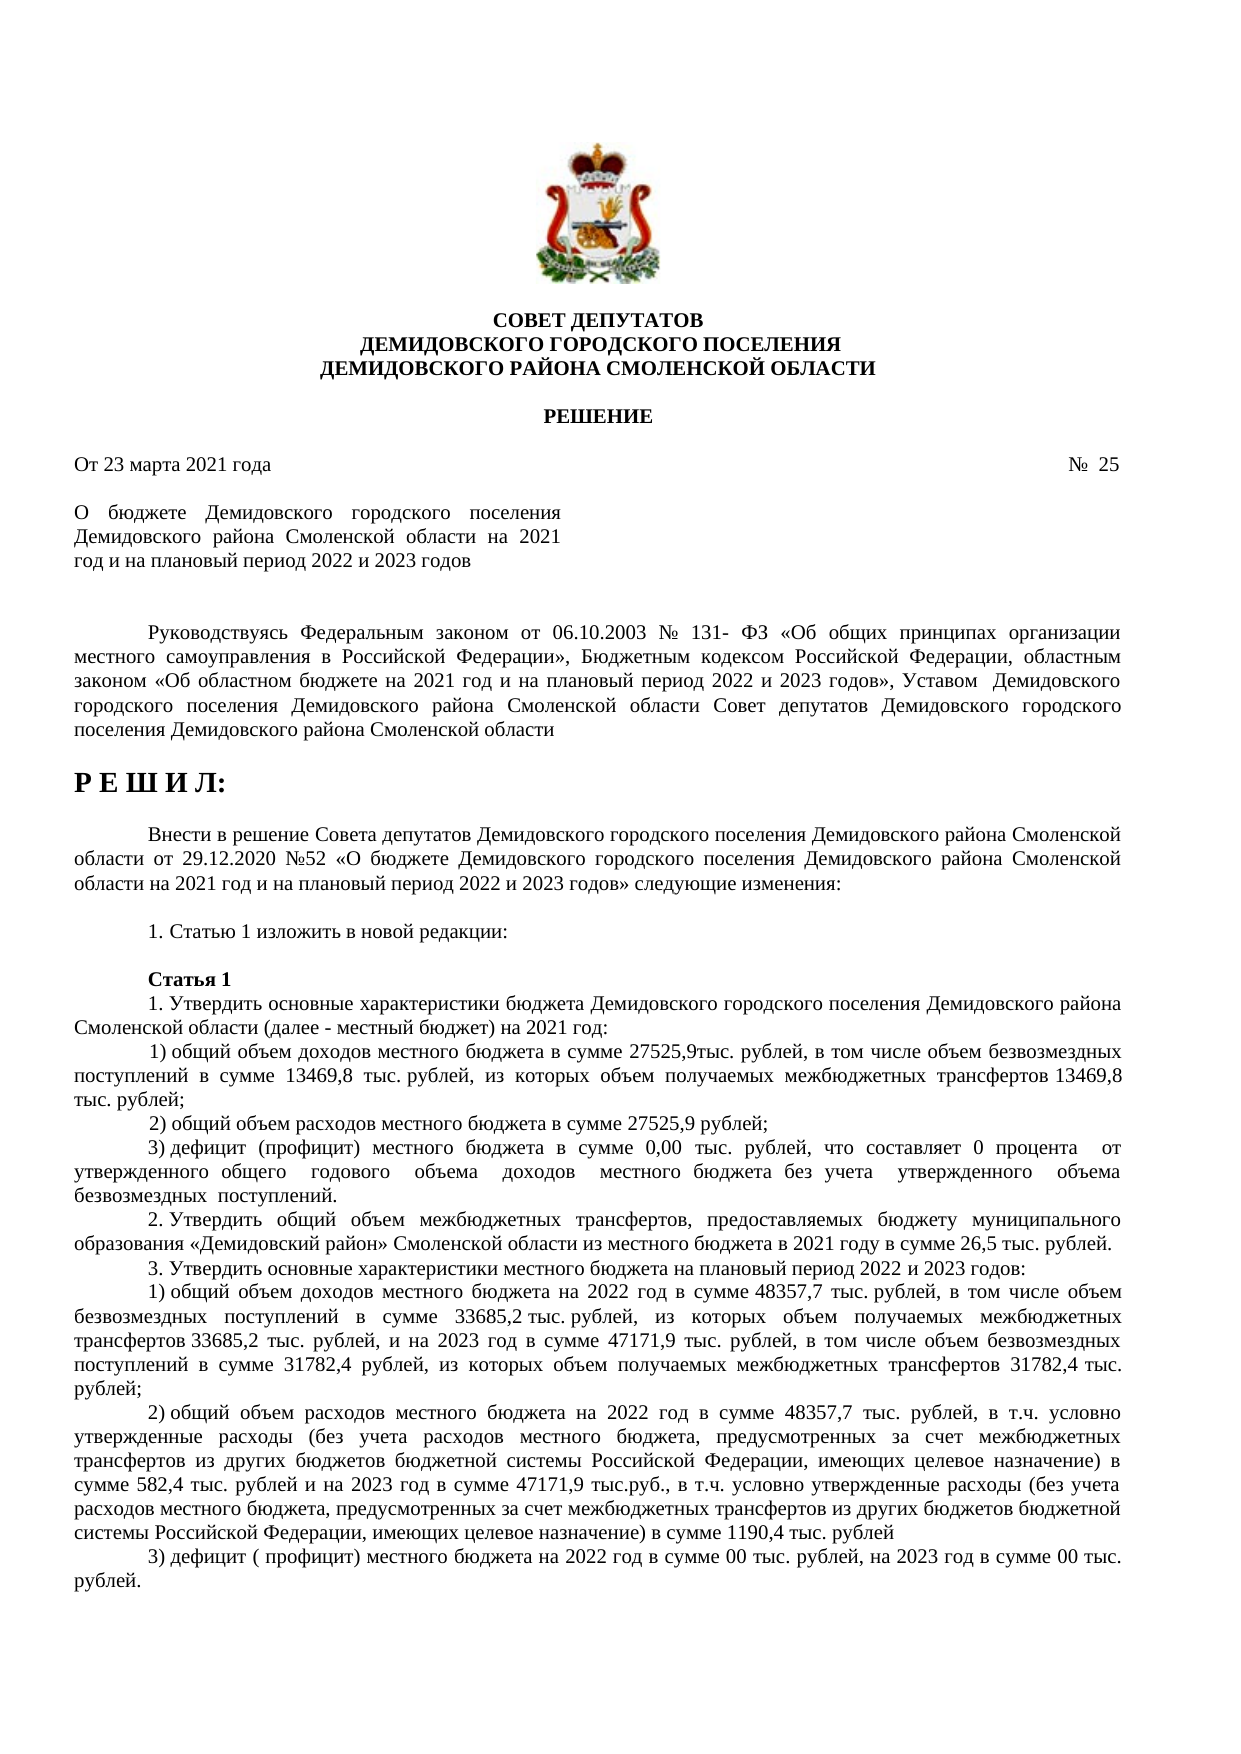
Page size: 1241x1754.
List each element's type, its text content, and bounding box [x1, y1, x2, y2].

text От 23 марта 2021 года № 25 [74, 452, 1122, 476]
text 3. Утвердить основные характеристики местного бюджета на плановый период 2022 и 2023 годов: [74, 1255, 1122, 1279]
text 1) общий объем доходов местного бюджета на 2022 год в сумме 48357,7 тыс. рублей, в том числе объем безвозмездных поступлений в сумме 33685,2 тыс. рублей, из которых объем получаемых межбюджетных трансфертов 33685,2 тыс. рублей, и на 2023 год в сумме 47171,9 тыс. рублей, в том числе объем безвозмездных поступлений в сумме 31782,4 рублей, из которых объем получаемых межбюджетных трансфертов 31782,4 тыс. рублей; [74, 1279, 1122, 1400]
picture [535, 142, 661, 284]
text О бюджете Демидовского городского поселения Демидовского района Смоленской области на 2021 год и на плановый период 2022 и 2023 годов [74, 500, 561, 572]
text 3) дефицит ( профицит) местного бюджета на 2022 год в сумме 00 тыс. рублей, на 2023 год в сумме 00 тыс. рублей. [74, 1544, 1122, 1592]
text 2) общий объем расходов местного бюджета на 2022 год в сумме 48357,7 тыс. рублей, в т.ч. условно утвержденные расходы (без учета расходов местного бюджета, предусмотренных за счет межбюджетных трансфертов из других бюджетов бюджетной системы Российской Федерации, имеющих целевое назначение) в сумме 582,4 тыс. рублей и на 2023 год в сумме 47171,9 тыс.руб., в т.ч. условно утвержденные расходы (без учета расходов местного бюджета, предусмотренных за счет межбюджетных трансфертов из других бюджетов бюджетной системы Российской Федерации, имеющих целевое назначение) в сумме 1190,4 тыс. рублей [74, 1400, 1122, 1544]
list Статью 1 изложить в новой редакции: [148, 918, 1122, 943]
text Внести в решение Совета депутатов Демидовского городского поселения Демидовского района Смоленской области от 29.12.2020 №52 «О бюджете Демидовского городского поселения Демидовского района Смоленской области на 2021 год и на плановый период 2022 и 2023 годов» следующие изменения: [74, 822, 1122, 894]
text 3) дефицит (профицит) местного бюджета в сумме 0,00 тыс. рублей, что составляет 0 процента от утвержденного общего годового объема доходов местного бюджета без учета утвержденного объема безвозмездных поступлений. [74, 1135, 1122, 1207]
text Статья 1 [74, 967, 1122, 991]
text 1. Утвердить основные характеристики бюджета Демидовского городского поселения Демидовского района Смоленской области (далее - местный бюджет) на 2021 год: [74, 991, 1122, 1039]
text Руководствуясь Федеральным законом от 06.10.2003 № 131- ФЗ «Об общих принципах организации местного самоуправления в Российской Федерации», Бюджетным кодексом Российской Федерации, областным законом «Об областном бюджете на 2021 год и на плановый период 2022 и 2023 годов», Уставом Демидовского городского поселения Демидовского района Смоленской области Совет депутатов Демидовского городского поселения Демидовского района Смоленской области [74, 620, 1122, 741]
text 1) общий объем доходов местного бюджета в сумме 27525,9тыс. рублей, в том числе объем безвозмездных поступлений в сумме 13469,8 тыс. рублей, из которых объем получаемых межбюджетных трансфертов 13469,8 тыс. рублей; [74, 1039, 1122, 1111]
text ДЕМИДОВСКОГО РАЙОНА СМОЛЕНСКОЙ ОБЛАСТИ [74, 356, 1122, 380]
text РЕШЕНИЕ [74, 404, 1122, 428]
text ДЕМИДОВСКОГО ГОРОДСКОГО ПОСЕЛЕНИЯ [74, 332, 1122, 356]
text 2. Утвердить общий объем межбюджетных трансфертов, предоставляемых бюджету муниципального образования «Демидовский район» Смоленской области из местного бюджета в 2021 году в сумме 26,5 тыс. рублей. [74, 1207, 1122, 1255]
text СОВЕТ ДЕПУТАТОВ [74, 307, 1122, 332]
text 2) общий объем расходов местного бюджета в сумме 27525,9 рублей; [74, 1111, 1122, 1135]
text Р Е Ш И Л: [74, 765, 1122, 798]
